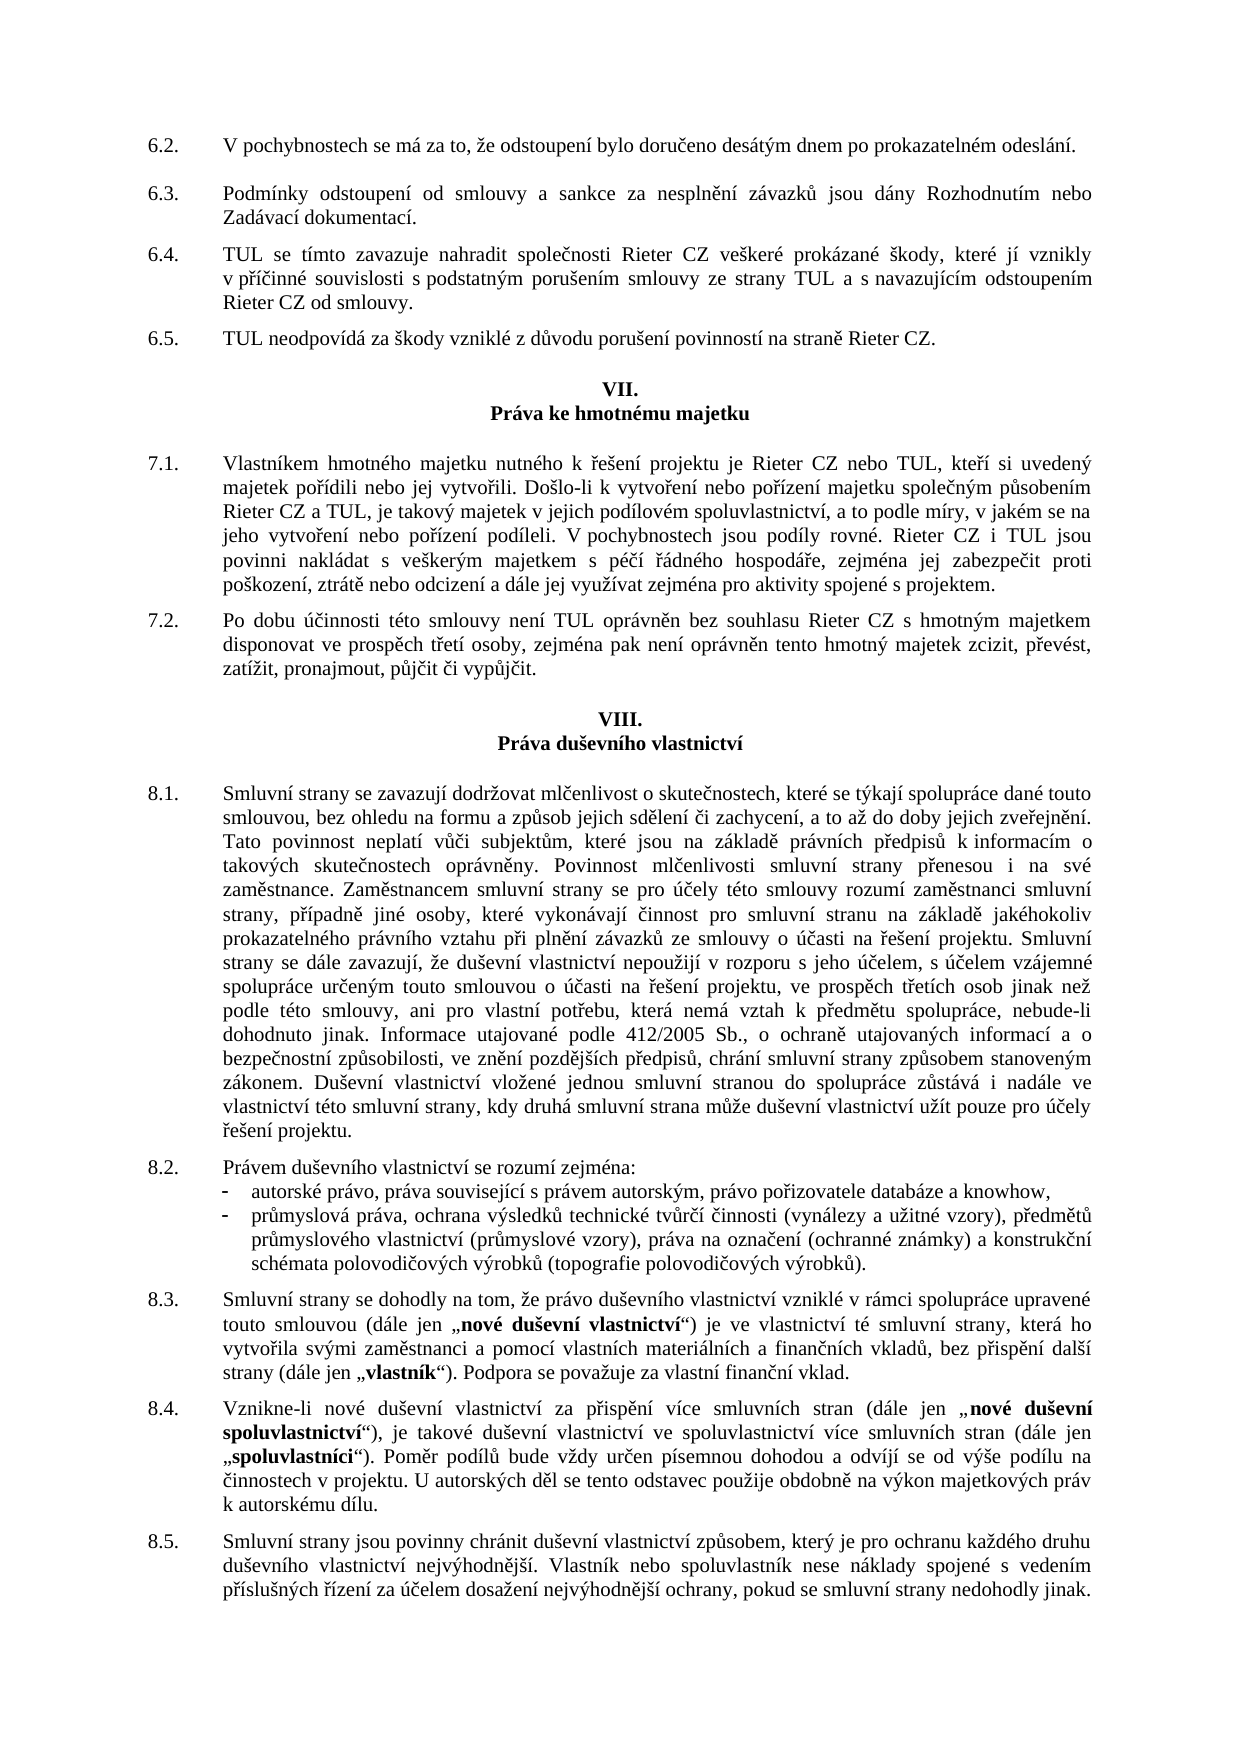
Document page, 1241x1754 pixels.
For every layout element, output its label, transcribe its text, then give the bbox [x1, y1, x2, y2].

list TUL se tímto zavazuje nahradit společnosti Rieter CZ veškeré prokázané škody, které jí vznikly v příčinné souvislosti s podstatným porušením smlouvy ze strany TUL a s navazujícím odstoupením Rieter CZ od smlouvy. [148, 242, 1093, 314]
list Smluvní strany se dohodly na tom, že právo duševního vlastnictví vzniklé v rámci spolupráce upravené touto smlouvou (dále jen „nové duševní vlastnictví“) je ve vlastnictví té smluvní strany, která ho vytvořila svými zaměstnanci a pomocí vlastních materiálních a finančních vkladů, bez přispění další strany (dále jen „vlastník“). Podpora se považuje za vlastní finanční vklad. [148, 1287, 1093, 1384]
list Smluvní strany jsou povinny chránit duševní vlastnictví způsobem, který je pro ochranu každého druhu duševního vlastnictví nejvýhodnější. Vlastník nebo spoluvlastník nese náklady spojené s vedením příslušných řízení za účelem dosažení nejvýhodnější ochrany, pokud se smluvní strany nedohodly jinak. [148, 1529, 1093, 1601]
list TUL neodpovídá za škody vzniklé z důvodu porušení povinností na straně Rieter CZ. [148, 326, 1093, 350]
list Po dobu účinnosti této smlouvy není TUL oprávněn bez souhlasu Rieter CZ s hmotným majetkem disponovat ve prospěch třetí osoby, zejména pak není oprávněn tento hmotný majetek zcizit, převést, zatížit, pronajmout, půjčit či vypůjčit. [148, 608, 1093, 680]
text VII. [148, 377, 1093, 401]
list průmyslová práva, ochrana výsledků technické tvůrčí činnosti (vynálezy a užitné vzory), předmětů průmyslového vlastnictví (průmyslové vzory), práva na označení (ochranné známky) a konstrukční schémata polovodičových výrobků (topografie polovodičových výrobků). [221, 1203, 1093, 1275]
list Vznikne-li nové duševní vlastnictví za přispění více smluvních stran (dále jen „nové duševní spoluvlastnictví“), je takové duševní vlastnictví ve spoluvlastnictví více smluvních stran (dále jen „spoluvlastníci“). Poměr podílů bude vždy určen písemnou dohodou a odvíjí se od výše podílu na činnostech v projektu. U autorských děl se tento odstavec použije obdobně na výkon majetkových práv k autorskému dílu. [148, 1396, 1093, 1516]
list autorské právo, práva související s právem autorským, právo pořizovatele databáze a knowhow, [221, 1179, 1093, 1203]
text Práva ke hmotnému majetku [148, 401, 1093, 425]
text VIII. [148, 707, 1093, 731]
list Podmínky odstoupení od smlouvy a sankce za nesplnění závazků jsou dány Rozhodnutím nebo Zadávací dokumentací. [148, 181, 1093, 229]
list Právem duševního vlastnictví se rozumí zejména: [148, 1154, 1093, 1179]
list V pochybnostech se má za to, že odstoupení bylo doručeno desátým dnem po prokazatelném odeslání. [148, 133, 1093, 157]
list Vlastníkem hmotného majetku nutného k řešení projektu je Rieter CZ nebo TUL, kteří si uvedený majetek pořídili nebo jej vytvořili. Došlo-li k vytvoření nebo pořízení majetku společným působením Rieter CZ a TUL, je takový majetek v jejich podílovém spoluvlastnictví, a to podle míry, v jakém se na jeho vytvoření nebo pořízení podíleli. V pochybnostech jsou podíly rovné. Rieter CZ i TUL jsou povinni nakládat s veškerým majetkem s péčí řádného hospodáře, zejména jej zabezpečit proti poškození, ztrátě nebo odcizení a dále jej využívat zejména pro aktivity spojené s projektem. [148, 451, 1093, 596]
list Smluvní strany se zavazují dodržovat mlčenlivost o skutečnostech, které se týkají spolupráce dané touto smlouvou, bez ohledu na formu a způsob jejich sdělení či zachycení, a to až do doby jejich zveřejnění. Tato povinnost neplatí vůči subjektům, které jsou na základě právních předpisů k informacím o takových skutečnostech oprávněny. Povinnost mlčenlivosti smluvní strany přenesou i na své zaměstnance. Zaměstnancem smluvní strany se pro účely této smlouvy rozumí zaměstnanci smluvní strany, případně jiné osoby, které vykonávají činnost pro smluvní stranu na základě jakéhokoliv prokazatelného právního vztahu při plnění závazků ze smlouvy o účasti na řešení projektu. Smluvní strany se dále zavazují, že duševní vlastnictví nepoužijí v rozporu s jeho účelem, s účelem vzájemné spolupráce určeným touto smlouvou o účasti na řešení projektu, ve prospěch třetích osob jinak než podle této smlouvy, ani pro vlastní potřebu, která nemá vztah k předmětu spolupráce, nebude-li dohodnuto jinak. Informace utajované podle 412/2005 Sb., o ochraně utajovaných informací a o bezpečnostní způsobilosti, ve znění pozdějších předpisů, chrání smluvní strany způsobem stanoveným zákonem. Duševní vlastnictví vložené jednou smluvní stranou do spolupráce zůstává i nadále ve vlastnictví této smluvní strany, kdy druhá smluvní strana může duševní vlastnictví užít pouze pro účely řešení projektu. [148, 781, 1093, 1142]
text Práva duševního vlastnictví [148, 731, 1093, 755]
